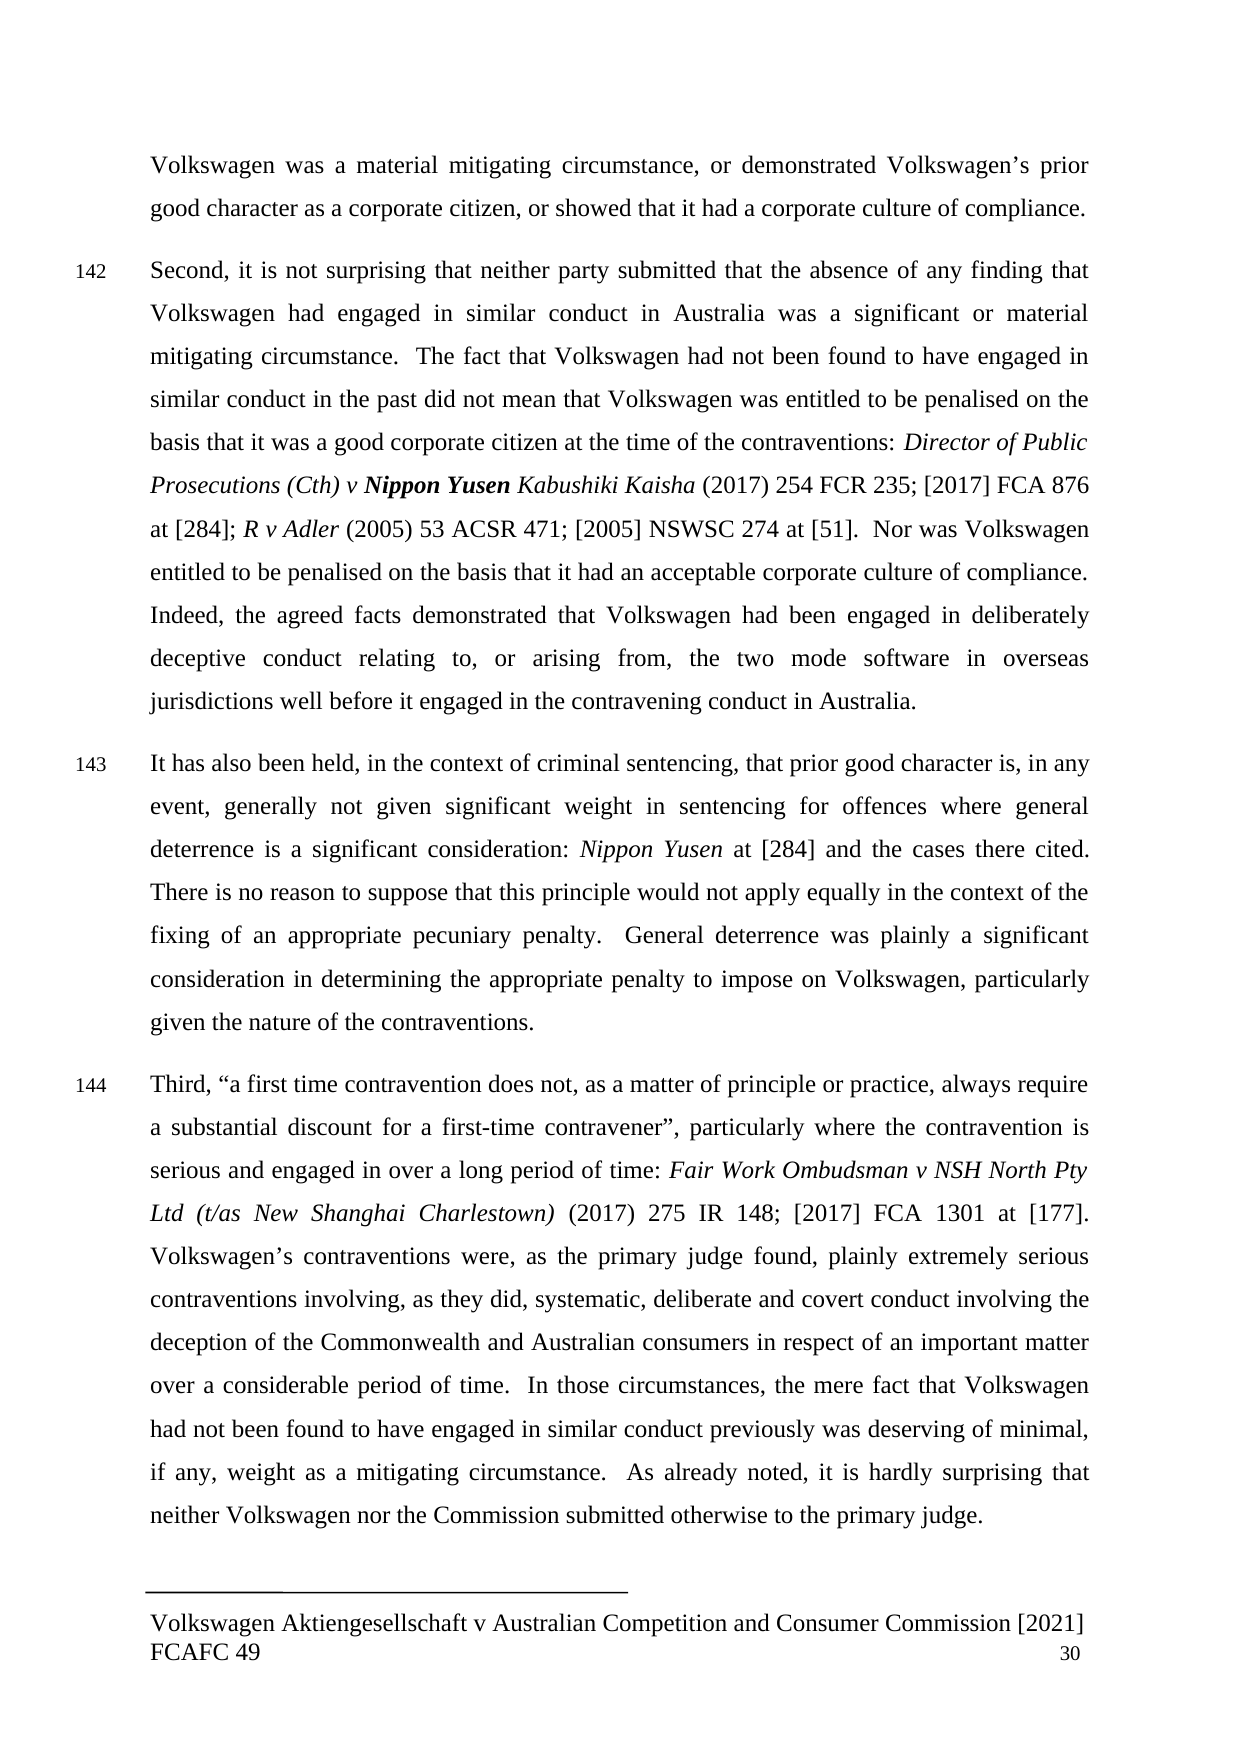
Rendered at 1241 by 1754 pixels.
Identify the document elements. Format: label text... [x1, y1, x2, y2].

text It has also been held, in the context of criminal sentencing, that prior good character is, in any event, generally not given significant weight in sentencing for offences where general deterrence is a significant consideration: Nippon Yusen at [284] and the cases there cited. There is no reason to suppose that this principle would not apply equally in the context of the fixing of an appropriate pecuniary penalty. General deterrence was plainly a significant consideration in determining the appropriate penalty to impose on Volkswagen, particularly given the nature of the contraventions. [75, 748, 1090, 1036]
text Third, “a first time contravention does not, as a matter of principle or practice, always require a substantial discount for a first-time contravener”, particularly where the contravention is serious and engaged in over a long period of time: Fair Work Ombudsman v NSH North Pty Ltd (t/as New Shanghai Charlestown) (2017) 275 IR 148; [2017] FCA 1301 at [177]. Volkswagen’s contraventions were, as the primary judge found, plainly extremely serious contraventions involving, as they did, systematic, deliberate and covert conduct involving the deception of the Commonwealth and Australian consumers in respect of an important matter over a considerable period of time. In those circumstances, the mere fact that Volkswagen had not been found to have engaged in similar conduct previously was deserving of minimal, if any, weight as a mitigating circumstance. As already noted, it is hardly surprising that neither Volkswagen nor the Commission submitted otherwise to the primary judge. [75, 1069, 1090, 1529]
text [75, 150, 1090, 222]
text Second, it is not surprising that neither party submitted that the absence of any finding that Volkswagen had engaged in similar conduct in Australia was a significant or material mitigating circumstance. The fact that Volkswagen had not been found to have engaged in similar conduct in the past did not mean that Volkswagen was entitled to be penalised on the basis that it was a good corporate citizen at the time of the contraventions: Director of Public Prosecutions (Cth) v Nippon Yusen Kabushiki Kaisha (2017) 254 FCR 235; [2017] FCA 876 at [284]; R v Adler (2005) 53 ACSR 471; [2005] NSWSC 274 at [51]. Nor was Volkswagen entitled to be penalised on the basis that it had an acceptable corporate culture of compliance. Indeed, the agreed facts demonstrated that Volkswagen had been engaged in deliberately deceptive conduct relating to, or arising from, the two mode software in overseas jurisdictions well before it engaged in the contravening conduct in Australia. [75, 255, 1090, 715]
